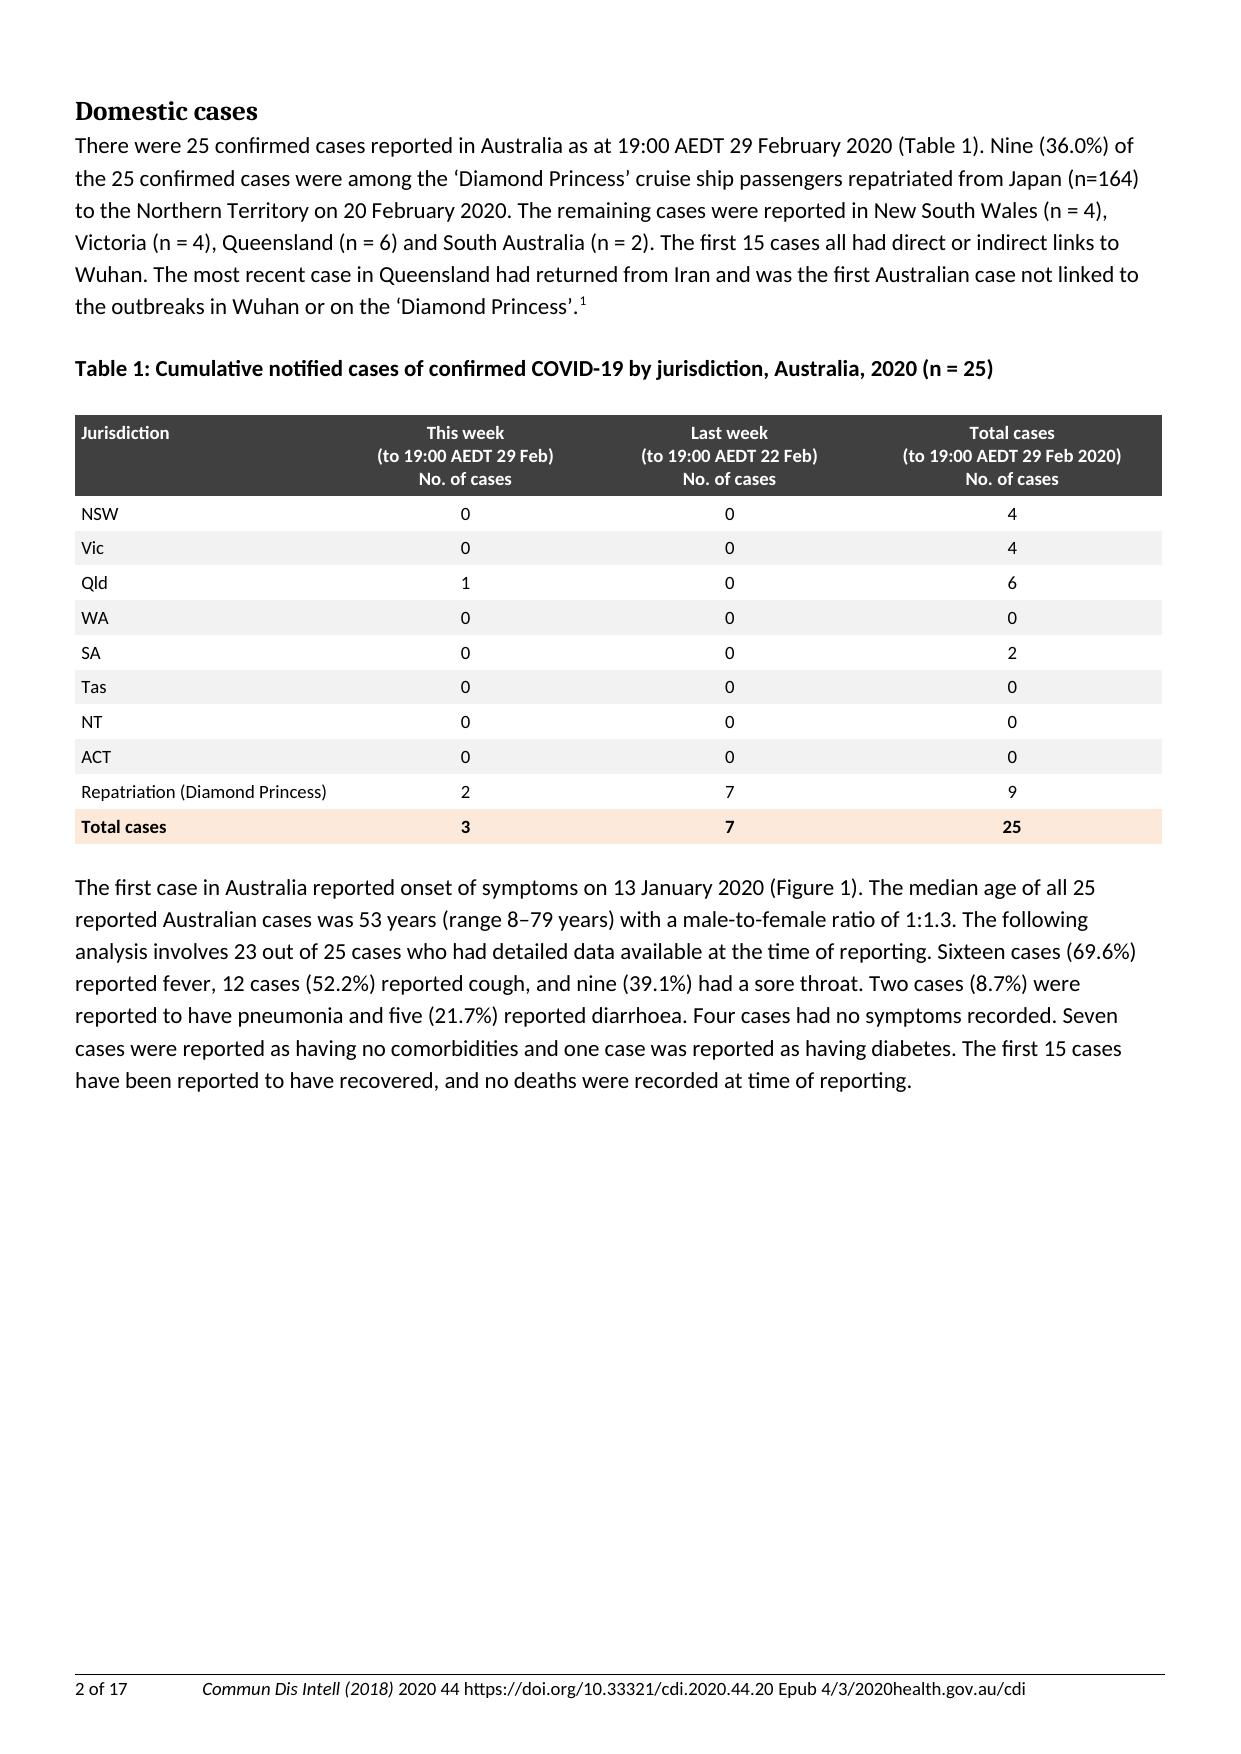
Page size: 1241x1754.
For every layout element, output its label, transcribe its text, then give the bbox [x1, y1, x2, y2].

table_cell Vic [75, 531, 333, 565]
table_cell NT [75, 705, 333, 739]
table_cell 2 [333, 774, 597, 809]
table_cell 0 [861, 670, 1162, 704]
table_cell WA [75, 600, 333, 635]
table_header Total cases (to 19:00 AEDT 29 Feb 2020) No. of cases [861, 415, 1162, 496]
table_cell 7 [597, 774, 861, 809]
table_cell 0 [333, 739, 597, 774]
table_cell Qld [75, 565, 333, 600]
text The first case in Australia reported onset of symptoms on 13 January 2020 (Figure 1). The median age of all 25 reported Australian cases was 53 years (range 8–79 years) with a male-to-female ratio of 1:1.3. The following analysis involves 23 out of 25 cases who had detailed data available at the time of reporting. Sixteen cases (69.6%) reported fever, 12 cases (52.2%) reported cough, and nine (39.1%) had a sore throat. Two cases (8.7%) were reported to have pneumonia and five (21.7%) reported diarrhoea. Four cases had no symptoms recorded. Seven cases were reported as having no comorbidities and one case was reported as having diabetes. The first 15 cases have been reported to have recovered, and no deaths were recorded at time of reporting. [75, 873, 1165, 1094]
table_cell 2 [861, 635, 1162, 670]
table_cell 1 [333, 565, 597, 600]
table_cell 0 [333, 531, 597, 565]
table_cell 0 [333, 600, 597, 635]
table_header Jurisdiction [75, 415, 333, 496]
table_cell 0 [597, 635, 861, 670]
table_cell 0 [861, 705, 1162, 739]
table_cell Repatriation (Diamond Princess) [75, 774, 333, 809]
table_cell Tas [75, 670, 333, 704]
table_cell Total cases [75, 809, 333, 844]
table_cell 0 [597, 600, 861, 635]
table_cell 4 [861, 496, 1162, 531]
table_cell 0 [597, 531, 861, 565]
table_cell SA [75, 635, 333, 670]
table_cell 6 [861, 565, 1162, 600]
table_cell 0 [597, 565, 861, 600]
table_cell 0 [333, 635, 597, 670]
subtitle Domestic cases [75, 96, 1165, 127]
table_header Last week (to 19:00 AEDT 22 Feb) No. of cases [597, 415, 861, 496]
table_cell 7 [597, 809, 861, 844]
table_cell 3 [333, 809, 597, 844]
table_cell 0 [333, 670, 597, 704]
text Table 1: Cumulative notified cases of confirmed COVID-19 by jurisdiction, Australia, 2020 (n = 25) [75, 354, 1165, 382]
table_header This week (to 19:00 AEDT 29 Feb) No. of cases [333, 415, 597, 496]
table_cell NSW [75, 496, 333, 531]
table_cell 4 [861, 531, 1162, 565]
table_cell 0 [333, 705, 597, 739]
table_cell 0 [597, 496, 861, 531]
table_cell 9 [861, 774, 1162, 809]
table_cell 0 [333, 496, 597, 531]
text There were 25 confirmed cases reported in Australia as at 19:00 AEDT 29 February 2020 (Table 1). Nine (36.0%) of the 25 confirmed cases were among the ‘Diamond Princess’ cruise ship passengers repatriated from Japan (n=164) to the Northern Territory on 20 February 2020. The remaining cases were reported in New South Wales (n = 4), Victoria (n = 4), Queensland (n = 6) and South Australia (n = 2). The first 15 cases all had direct or indirect links to Wuhan. The most recent case in Queensland had returned from Iran and was the first Australian case not linked to the outbreaks in Wuhan or on the ‘Diamond Princess’.1 [75, 132, 1165, 321]
table_cell 0 [861, 739, 1162, 774]
table_cell 25 [861, 809, 1162, 844]
table_cell 0 [597, 739, 861, 774]
table_cell 0 [597, 670, 861, 704]
table_cell ACT [75, 739, 333, 774]
table_cell 0 [861, 600, 1162, 635]
table_cell 0 [597, 705, 861, 739]
